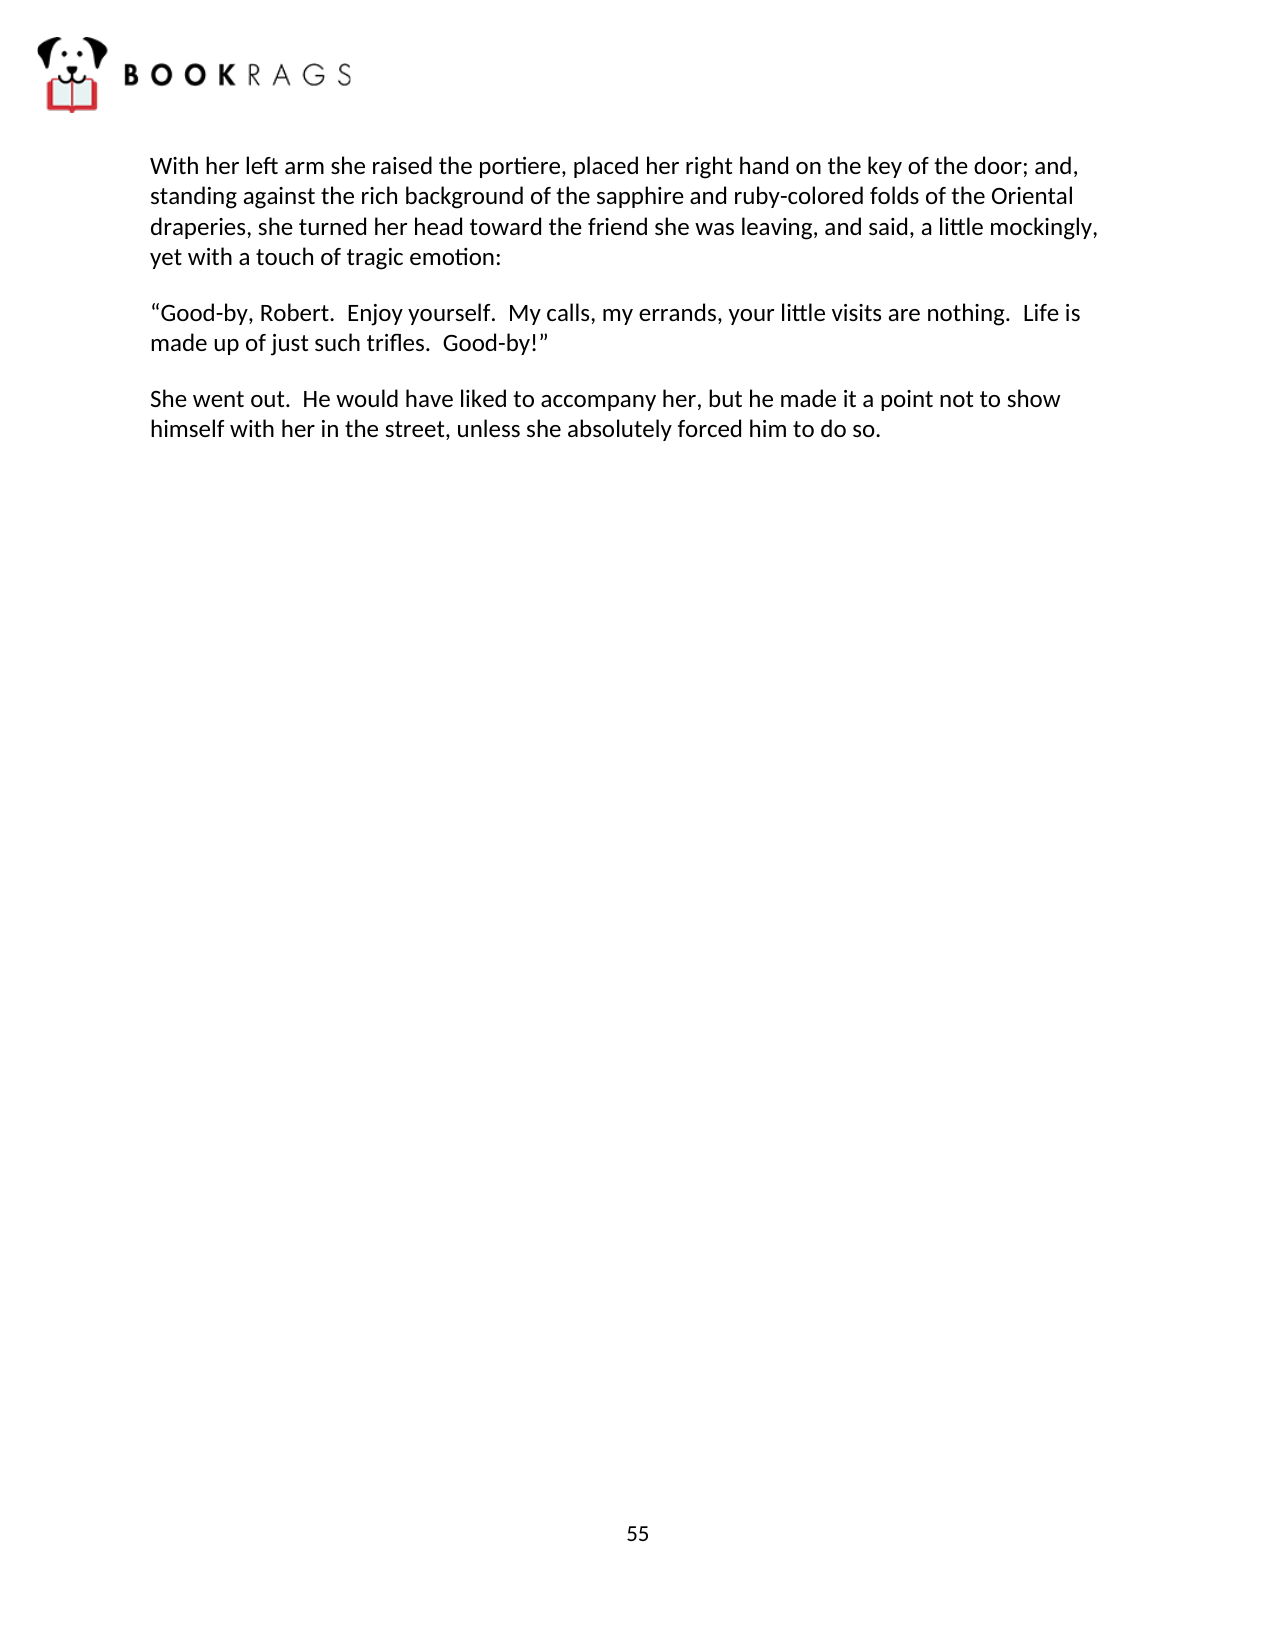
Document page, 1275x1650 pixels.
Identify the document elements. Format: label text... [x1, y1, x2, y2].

text “Good-by, Robert. Enjoy yourself. My calls, my errands, your little visits are nothing. Life is made up of just such trifles. Good-by!” [150, 297, 1125, 358]
picture [37, 37, 351, 113]
text She went out. He would have liked to accompany her, but he made it a point not to show himself with her in the street, unless she absolutely forced him to do so. [150, 383, 1125, 444]
text With her left arm she raised the portiere, placed her right hand on the key of the door; and, standing against the rich background of the sapphire and ruby-colored folds of the Oriental draperies, she turned her head toward the friend she was leaving, and said, a little mockingly, yet with a touch of tragic emotion: [150, 150, 1125, 272]
